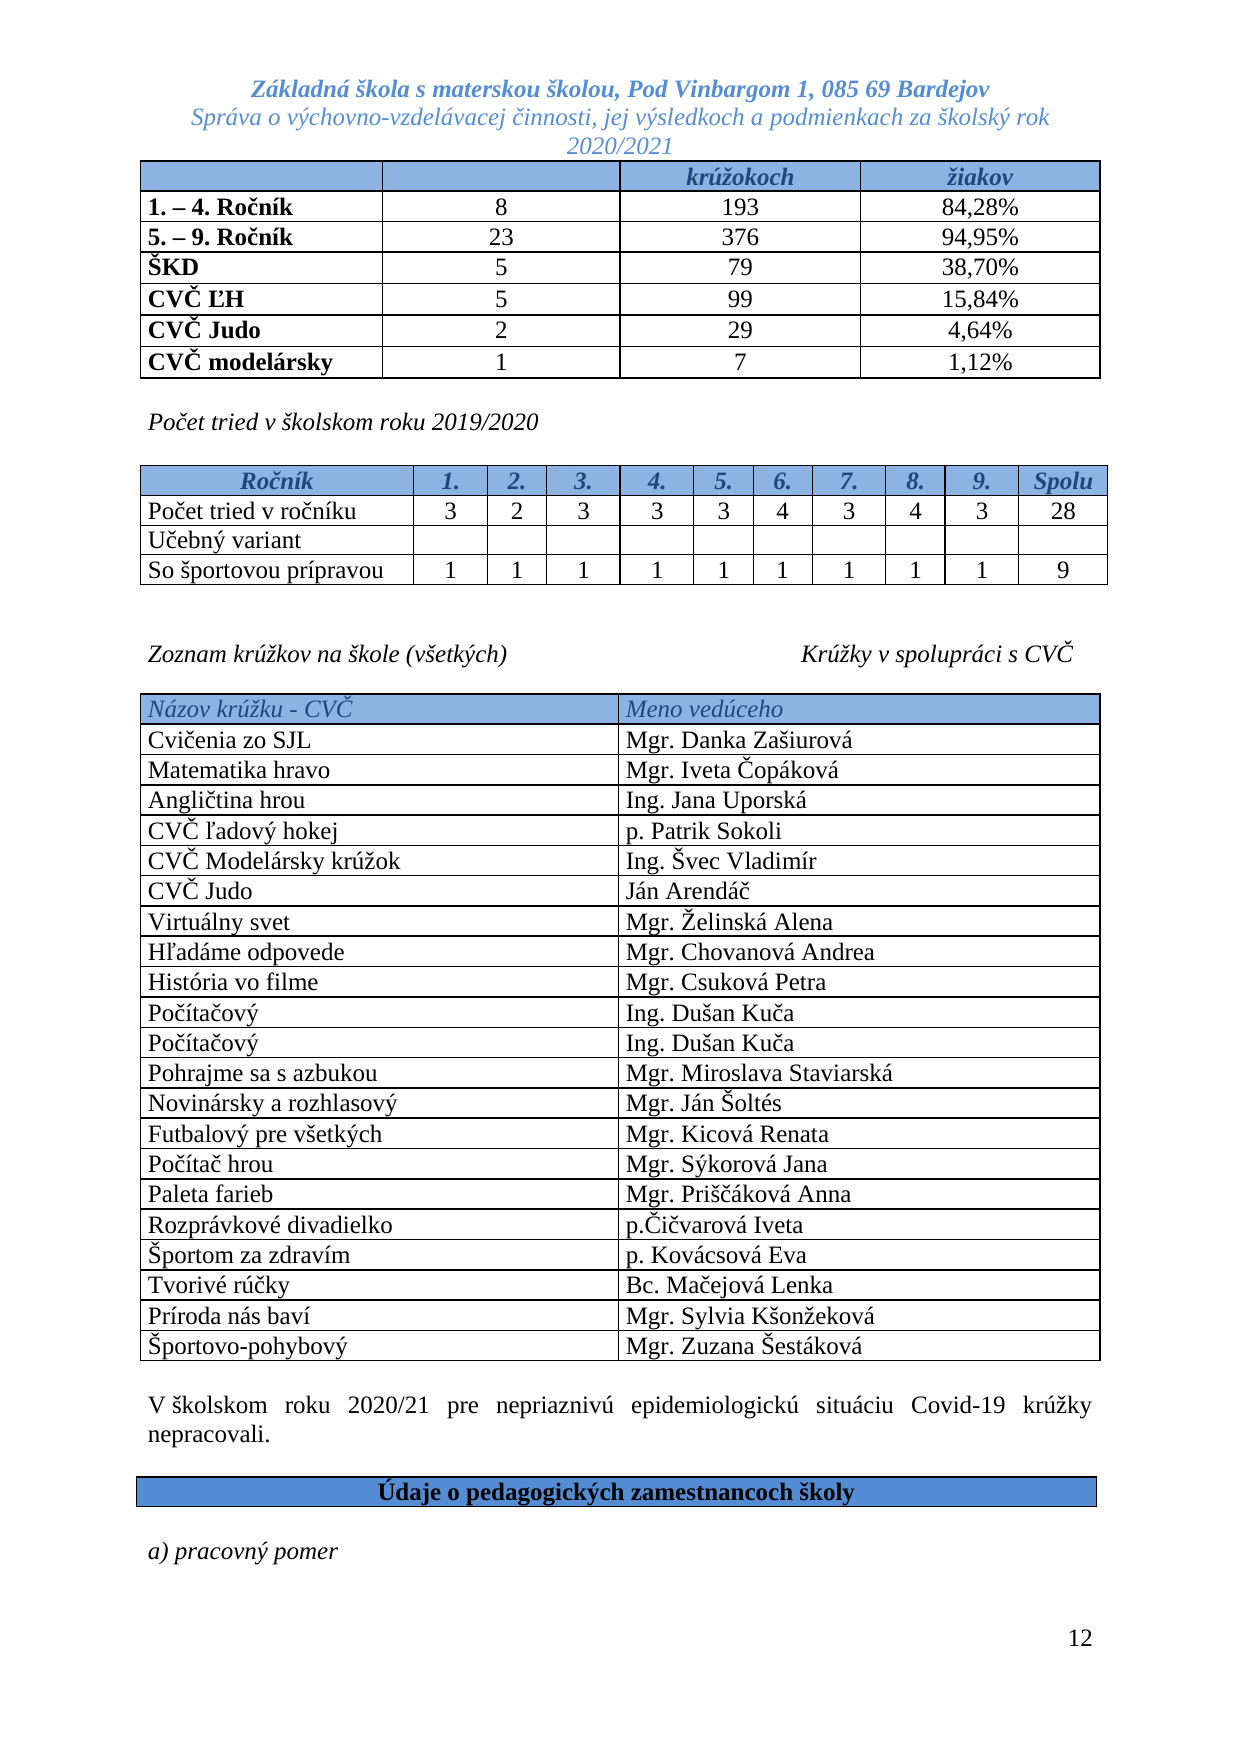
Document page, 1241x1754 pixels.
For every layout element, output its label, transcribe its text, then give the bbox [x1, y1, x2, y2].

table_cell 9 [1019, 555, 1107, 584]
table_cell 4,64% [861, 316, 1099, 346]
table_cell Počítačový [141, 1028, 618, 1057]
table_header Údaje o pedagogických zamestnancoch školy [137, 1478, 1096, 1506]
table_cell 94,95% [861, 222, 1099, 251]
table_header Meno vedúceho [619, 695, 1099, 723]
text a) pracovný pomer [148, 1536, 1093, 1565]
table_header Počet krúžkov [383, 162, 619, 190]
table_cell 5 [383, 253, 619, 282]
table_cell [886, 526, 944, 554]
table_header Názov krúžku - CVČ [141, 695, 618, 723]
table_cell 1 [813, 555, 885, 584]
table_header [621, 162, 860, 190]
table_cell 2 [383, 316, 619, 346]
table_cell 1 [754, 555, 812, 584]
table_cell 1 [694, 555, 753, 584]
table_cell 1 [383, 347, 619, 377]
table_cell Príroda nás baví [141, 1301, 618, 1329]
table_cell Virtuálny svet [141, 907, 618, 935]
table_cell Mgr. Chovanová Andrea [619, 937, 1099, 966]
table_cell Rozprávkové divadielko [141, 1210, 618, 1238]
table_cell 3 [547, 496, 619, 524]
table_cell 15,84% [861, 284, 1099, 314]
table_header 1. [414, 466, 487, 495]
table_cell 4 [886, 496, 944, 524]
table_cell 1,12% [861, 347, 1099, 377]
table_cell 99 [621, 284, 860, 314]
table_cell [754, 526, 812, 554]
table_cell [414, 526, 487, 554]
table_cell Futbalový pre všetkých [141, 1119, 618, 1148]
table_cell 5. – 9. Ročník [141, 222, 382, 251]
table_header 5. [694, 466, 753, 495]
table_cell 7 [621, 347, 860, 377]
table_header Ročník [141, 466, 413, 495]
table_cell [813, 526, 885, 554]
table_cell Ing. Dušan Kuča [619, 1028, 1099, 1057]
table_header Spolu [1019, 466, 1107, 495]
table_cell Bc. Mačejová Lenka [619, 1271, 1099, 1299]
table_cell Matematika hravo [141, 755, 618, 784]
table_cell 376 [621, 222, 860, 251]
table_header 4. [621, 466, 693, 495]
table_cell CVČ Modelársky krúžok [141, 846, 618, 875]
table_cell CVČ ľadový hokej [141, 816, 618, 844]
table_cell Športom za zdravím [141, 1240, 618, 1269]
table_cell 1 [946, 555, 1018, 584]
table_cell Ing. Švec Vladimír [619, 846, 1099, 875]
table_cell 1 [547, 555, 619, 584]
table_cell 1 [414, 555, 487, 584]
table_cell [621, 526, 693, 554]
table_cell 2 [488, 496, 546, 524]
table_cell Paleta farieb [141, 1180, 618, 1208]
table_cell p. Kovácsová Eva [619, 1240, 1099, 1269]
table_cell 79 [621, 253, 860, 282]
table_cell Ján Arendáč [619, 876, 1099, 905]
table_cell Pohrajme sa s azbukou [141, 1058, 618, 1087]
table_header 6. [754, 466, 812, 495]
table_cell [547, 526, 619, 554]
table_cell 29 [621, 316, 860, 346]
table_cell 23 [383, 222, 619, 251]
table_cell p. Patrik Sokoli [619, 816, 1099, 844]
table_cell 193 [621, 192, 860, 221]
text Počet tried v školskom roku 2019/2020 [148, 407, 1093, 436]
table_cell Učebný variant [141, 526, 413, 554]
table_cell Mgr. Želinská Alena [619, 907, 1099, 935]
table_cell Hľadáme odpovede [141, 937, 618, 966]
table_cell So športovou prípravou [141, 555, 413, 584]
table_cell Mgr. Zuzana Šestáková [619, 1331, 1099, 1360]
table_cell 3 [414, 496, 487, 524]
table_cell Počítačový [141, 998, 618, 1026]
table_cell Ing. Jana Uporská [619, 786, 1099, 814]
table_cell 1 [886, 555, 944, 584]
table_cell 4 [754, 496, 812, 524]
table_cell História vo filme [141, 967, 618, 996]
table_cell Mgr. Miroslava Staviarská [619, 1058, 1099, 1087]
table_cell CVČ Judo [141, 316, 382, 346]
text Zoznam krúžkov na škole (všetkých) Krúžky v spolupráci s CVČ [148, 639, 1093, 668]
table_cell Tvorivé rúčky [141, 1271, 618, 1299]
table_cell [488, 526, 546, 554]
table_cell 5 [383, 284, 619, 314]
table_cell CVČ Judo [141, 876, 618, 905]
table_cell Športovo-pohybový [141, 1331, 618, 1360]
table_header % zapojenia žiakov [861, 162, 1099, 190]
table_cell 1. – 4. Ročník [141, 192, 382, 221]
table_cell Mgr. Ján Šoltés [619, 1089, 1099, 1117]
table_cell Mgr. Csuková Petra [619, 967, 1099, 996]
table_header 8. [886, 466, 944, 495]
table_cell 1 [621, 555, 693, 584]
table_cell Mgr. Priščáková Anna [619, 1180, 1099, 1208]
table_cell 3 [946, 496, 1018, 524]
table_cell Mgr. Kicová Renata [619, 1119, 1099, 1148]
table_cell Počítač hrou [141, 1149, 618, 1178]
table_cell CVČ modelársky [141, 347, 382, 377]
table_cell 3 [621, 496, 693, 524]
table_header [141, 162, 382, 190]
table_header 9. [946, 466, 1018, 495]
table_cell 84,28% [861, 192, 1099, 221]
table_cell [694, 526, 753, 554]
table_cell Počet tried v ročníku [141, 496, 413, 524]
table_cell CVČ ĽH [141, 284, 382, 314]
table_cell Cvičenia zo SJL [141, 725, 618, 753]
table_header 7. [813, 466, 885, 495]
table_cell 8 [383, 192, 619, 221]
table_cell Mgr. Sylvia Kšonžeková [619, 1301, 1099, 1329]
table_cell ŠKD [141, 253, 382, 282]
table_cell Mgr. Sýkorová Jana [619, 1149, 1099, 1178]
table_cell 28 [1019, 496, 1107, 524]
table_cell [946, 526, 1018, 554]
table_cell Mgr. Danka Zašiurová [619, 725, 1099, 753]
table_header 3. [547, 466, 619, 495]
table_cell [1019, 526, 1107, 554]
table_cell p.Čičvarová Iveta [619, 1210, 1099, 1238]
table_cell Mgr. Iveta Čopáková [619, 755, 1099, 784]
table_cell Novinársky a rozhlasový [141, 1089, 618, 1117]
table_cell 3 [694, 496, 753, 524]
table_cell 38,70% [861, 253, 1099, 282]
table_cell 3 [813, 496, 885, 524]
table_cell 1 [488, 555, 546, 584]
table_cell Angličtina hrou [141, 786, 618, 814]
table_header 2. [488, 466, 546, 495]
table_cell Ing. Dušan Kuča [619, 998, 1099, 1026]
text V školskom roku 2020/21 pre nepriaznivú epidemiologickú situáciu Covid-19 krúžky nepracovali. [148, 1390, 1093, 1448]
